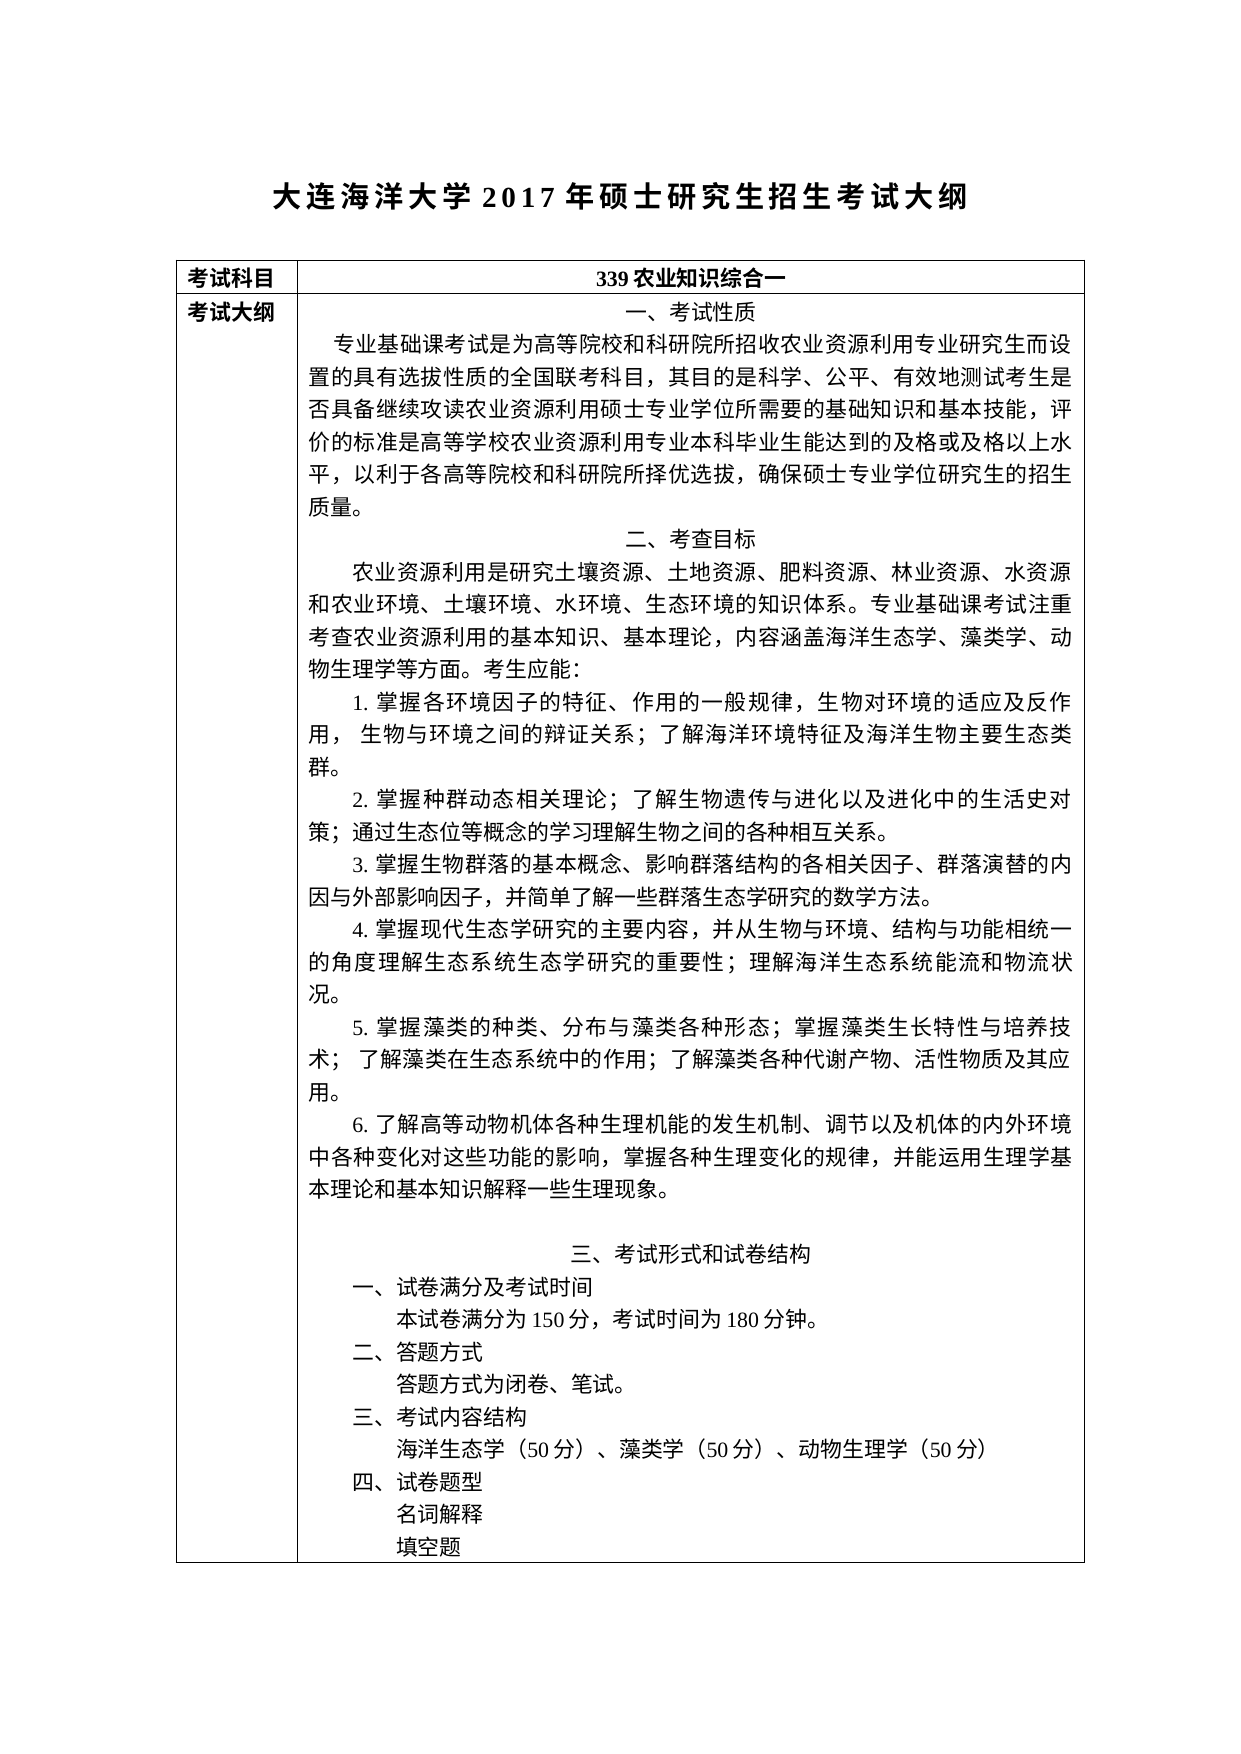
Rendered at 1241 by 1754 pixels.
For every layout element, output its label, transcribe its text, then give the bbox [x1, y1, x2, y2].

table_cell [298, 294, 1084, 1562]
table_cell 考试大纲 [177, 294, 297, 1562]
table_header 考试科目 [177, 261, 297, 293]
text 大连海洋大学2017年硕士研究生招生考试大纲 [187, 162, 1053, 227]
table_header 339农业知识综合一 [298, 261, 1084, 293]
